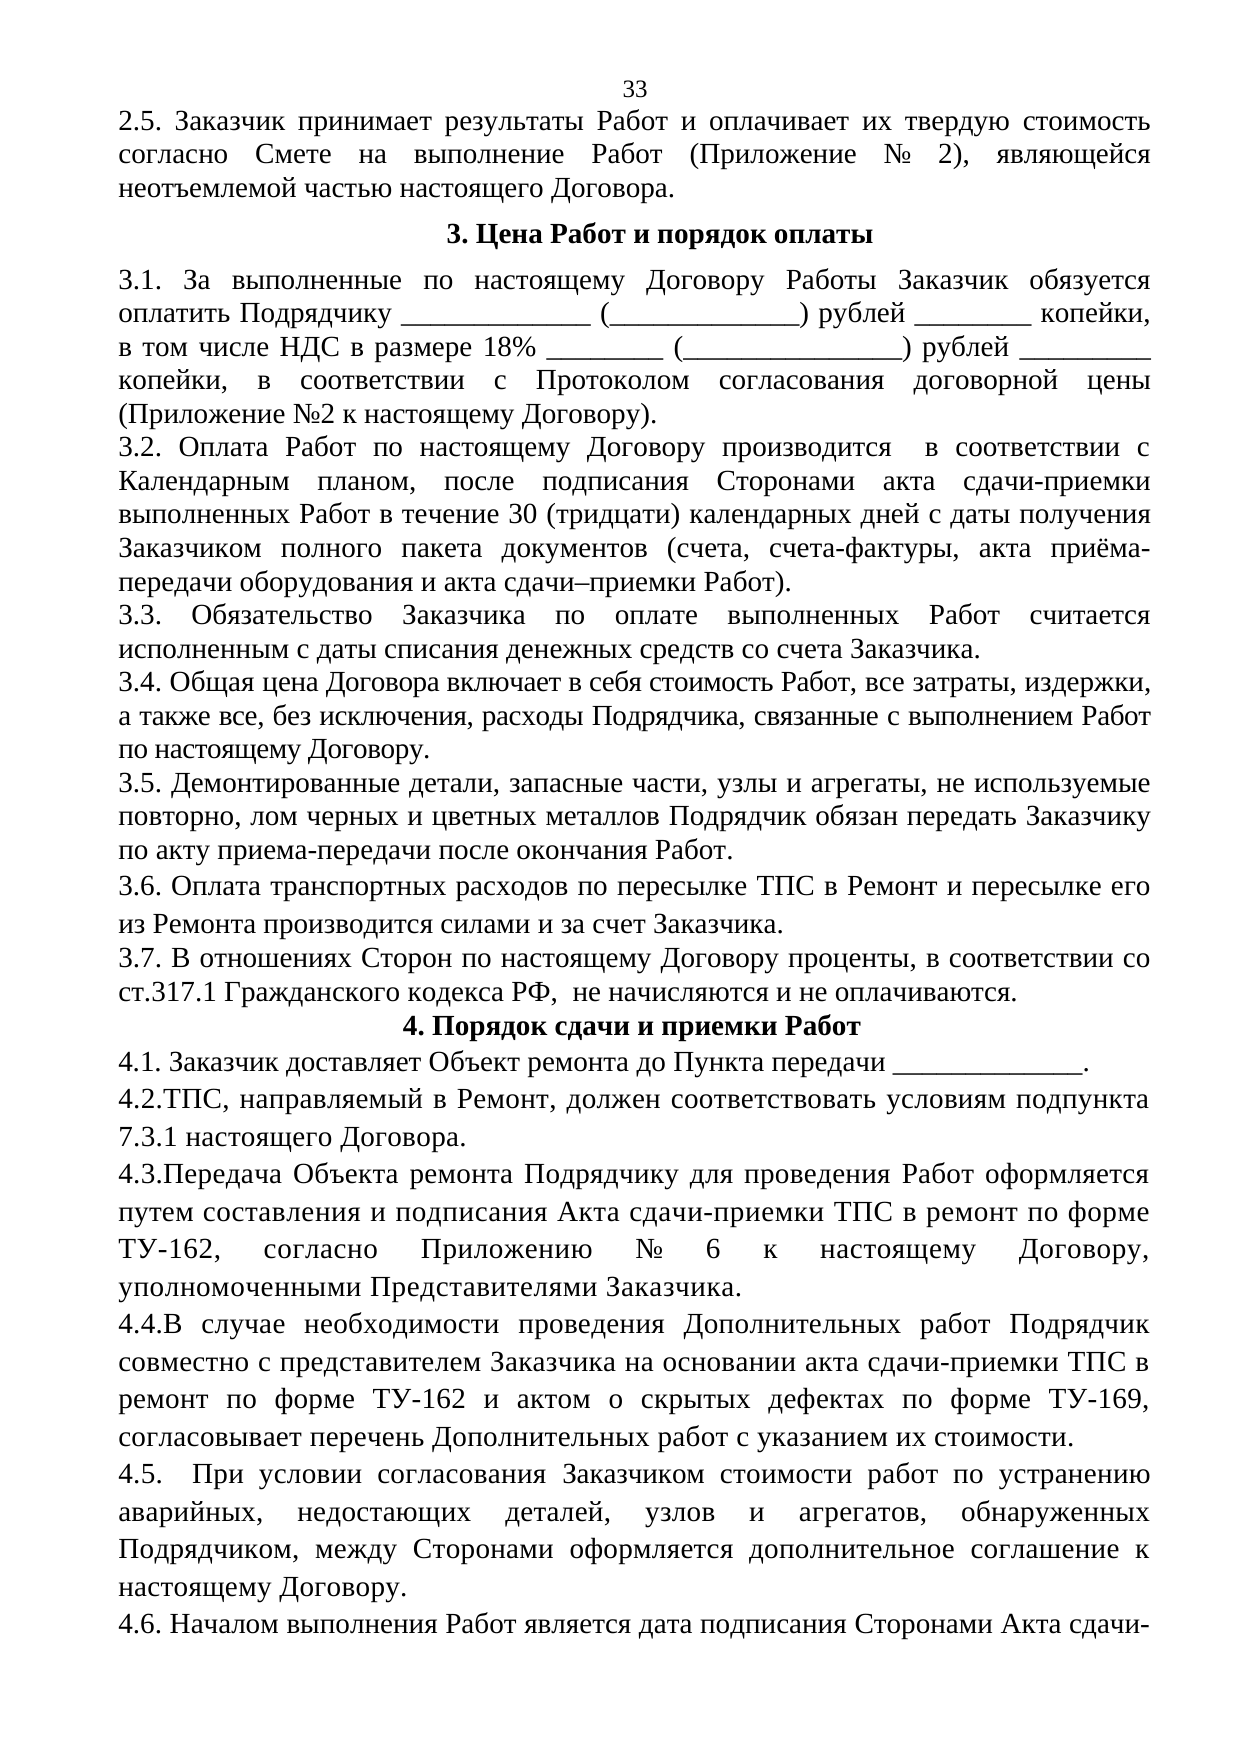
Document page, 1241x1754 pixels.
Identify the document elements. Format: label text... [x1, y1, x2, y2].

text 3.5. Демонтированные детали, запасные части, узлы и агрегаты, не используемые повторно, лом черных и цветных металлов Подрядчик обязан передать Заказчику по акту приема-передачи после окончания Работ. [118, 765, 1152, 866]
text 4.5. При условии согласования Заказчиком стоимости работ по устранению аварийных, недостающих деталей, узлов и агрегатов, обнаруженных Подрядчиком, между Сторонами оформляется дополнительное соглашение к настоящему Договору. [118, 1454, 1152, 1604]
text 2.5. Заказчик принимает результаты Работ и оплачивает их твердую стоимость согласно Смете на выполнение Работ (Приложение № 2), являющейся неотъемлемой частью настоящего Договора. [118, 103, 1152, 203]
text 3.7. В отношениях Сторон по настоящему Договору проценты, в соответствии со ст.317.1 Гражданского кодекса РФ, не начисляются и не оплачиваются. [118, 941, 1152, 1008]
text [118, 1604, 1152, 1641]
text 3.1. За выполненные по настоящему Договору Работы Заказчик обязуется оплатить Подрядчику _____________ (_____________) рублей ________ копейки, в том числе НДС в размере 18% ________ (_______________) рублей _________ копейки, в соответствии с Протоколом согласования договорной цены (Приложение №2 к настоящему Договору). [118, 262, 1152, 429]
text 4.2.ТПС, направляемый в Ремонт, должен соответствовать условиям подпункта 7.3.1 настоящего Договора. [118, 1079, 1152, 1154]
text 3.6. Оплата транспортных расходов по пересылке ТПС в Ремонт и пересылке его из Ремонта производится силами и за счет Заказчика. [118, 866, 1152, 941]
text 4.1. Заказчик доставляет Объект ремонта до Пункта передачи _____________. [118, 1041, 1152, 1079]
text 4.4.В случае необходимости проведения Дополнительных работ Подрядчик совместно с представителем Заказчика на основании акта сдачи-приемки ТПС в ремонт по форме ТУ-162 и актом о скрытых дефектах по форме ТУ-169, согласовывает перечень Дополнительных работ с указанием их стоимости. [118, 1304, 1152, 1454]
text 3. Цена Работ и порядок оплаты [168, 216, 1152, 249]
text 3.3. Обязательство Заказчика по оплате выполненных Работ считается исполненным с даты списания денежных средств со счета Заказчика. [118, 597, 1152, 664]
text 3.4. Общая цена Договора включает в себя стоимость Работ, все затраты, издержки, а также все, без исключения, расходы Подрядчика, связанные с выполнением Работ по настоящему Договору. [118, 664, 1152, 765]
text 4. Порядок сдачи и приемки Работ [118, 1008, 1146, 1041]
text 3.2. Оплата Работ по настоящему Договору производится в соответствии с Календарным планом, после подписания Сторонами акта сдачи-приемки выполненных Работ в течение 30 (тридцати) календарных дней с даты получения Заказчиком полного пакета документов (счета, счета-фактуры, акта приёма-передачи оборудования и акта сдачи–приемки Работ). [118, 429, 1152, 597]
text 4.3.Передача Объекта ремонта Подрядчику для проведения Работ оформляется путем составления и подписания Акта сдачи-приемки ТПС в ремонт по форме ТУ-162, согласно Приложению № 6 к настоящему Договору, уполномоченными Представителями Заказчика. [118, 1154, 1152, 1304]
